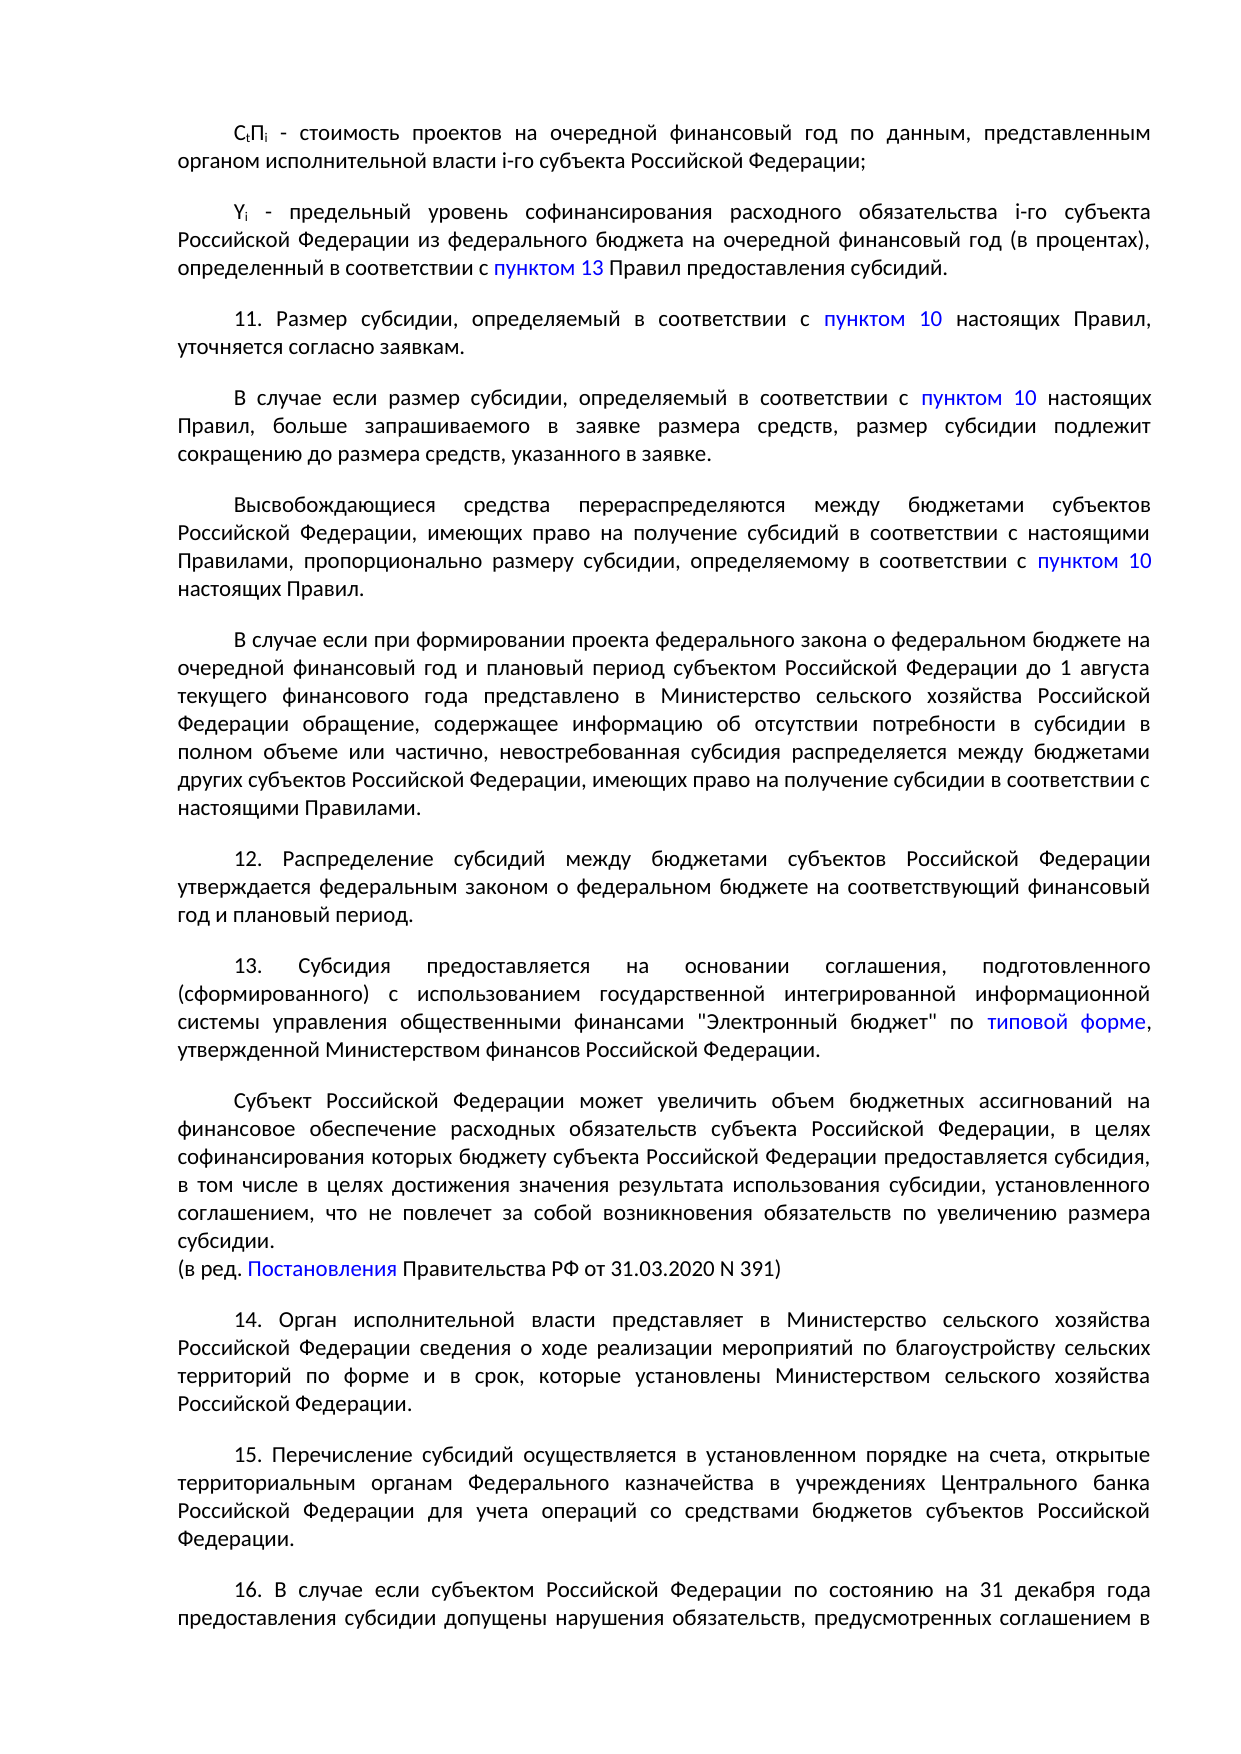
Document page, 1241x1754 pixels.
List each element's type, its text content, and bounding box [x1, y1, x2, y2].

text 12. Распределение субсидий между бюджетами субъектов Российской Федерации утверждается федеральным законом о федеральном бюджете на соответствующий финансовый год и плановый период. [177, 844, 1152, 928]
text В случае если при формировании проекта федерального закона о федеральном бюджете на очередной финансовый год и плановый период субъектом Российской Федерации до 1 августа текущего финансового года представлено в Министерство сельского хозяйства Российской Федерации обращение, содержащее информацию об отсутствии потребности в субсидии в полном объеме или частично, невостребованная субсидия распределяется между бюджетами других субъектов Российской Федерации, имеющих право на получение субсидии в соответствии с настоящими Правилами. [177, 625, 1152, 821]
text 11. Размер субсидии, определяемый в соответствии с пунктом 10 настоящих Правил, уточняется согласно заявкам. [177, 304, 1152, 360]
text 15. Перечисление субсидий осуществляется в установленном порядке на счета, открытые территориальным органам Федерального казначейства в учреждениях Центрального банка Российской Федерации для учета операций со средствами бюджетов субъектов Российской Федерации. [177, 1440, 1152, 1552]
text (в ред. Постановления Правительства РФ от 31.03.2020 N 391) [177, 1254, 1152, 1282]
text В случае если размер субсидии, определяемый в соответствии с пунктом 10 настоящих Правил, больше запрашиваемого в заявке размера средств, размер субсидии подлежит сокращению до размера средств, указанного в заявке. [177, 383, 1152, 467]
text Субъект Российской Федерации может увеличить объем бюджетных ассигнований на финансовое обеспечение расходных обязательств субъекта Российской Федерации, в целях софинансирования которых бюджету субъекта Российской Федерации предоставляется субсидия, в том числе в целях достижения значения результата использования субсидии, установленного соглашением, что не повлечет за собой возникновения обязательств по увеличению размера субсидии. [177, 1086, 1152, 1254]
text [177, 1575, 1152, 1631]
text 13. Субсидия предоставляется на основании соглашения, подготовленного (сформированного) с использованием государственной интегрированной информационной системы управления общественными финансами "Электронный бюджет" по типовой форме, утвержденной Министерством финансов Российской Федерации. [177, 951, 1152, 1063]
text СtПi - стоимость проектов на очередной финансовый год по данным, представленным органом исполнительной власти i-го субъекта Российской Федерации; [177, 118, 1152, 174]
text Yi - предельный уровень софинансирования расходного обязательства i-го субъекта Российской Федерации из федерального бюджета на очередной финансовый год (в процентах), определенный в соответствии с пунктом 13 Правил предоставления субсидий. [177, 197, 1152, 281]
text 14. Орган исполнительной власти представляет в Министерство сельского хозяйства Российской Федерации сведения о ходе реализации мероприятий по благоустройству сельских территорий по форме и в срок, которые установлены Министерством сельского хозяйства Российской Федерации. [177, 1305, 1152, 1417]
text Высвобождающиеся средства перераспределяются между бюджетами субъектов Российской Федерации, имеющих право на получение субсидий в соответствии с настоящими Правилами, пропорционально размеру субсидии, определяемому в соответствии с пунктом 10 настоящих Правил. [177, 490, 1152, 602]
